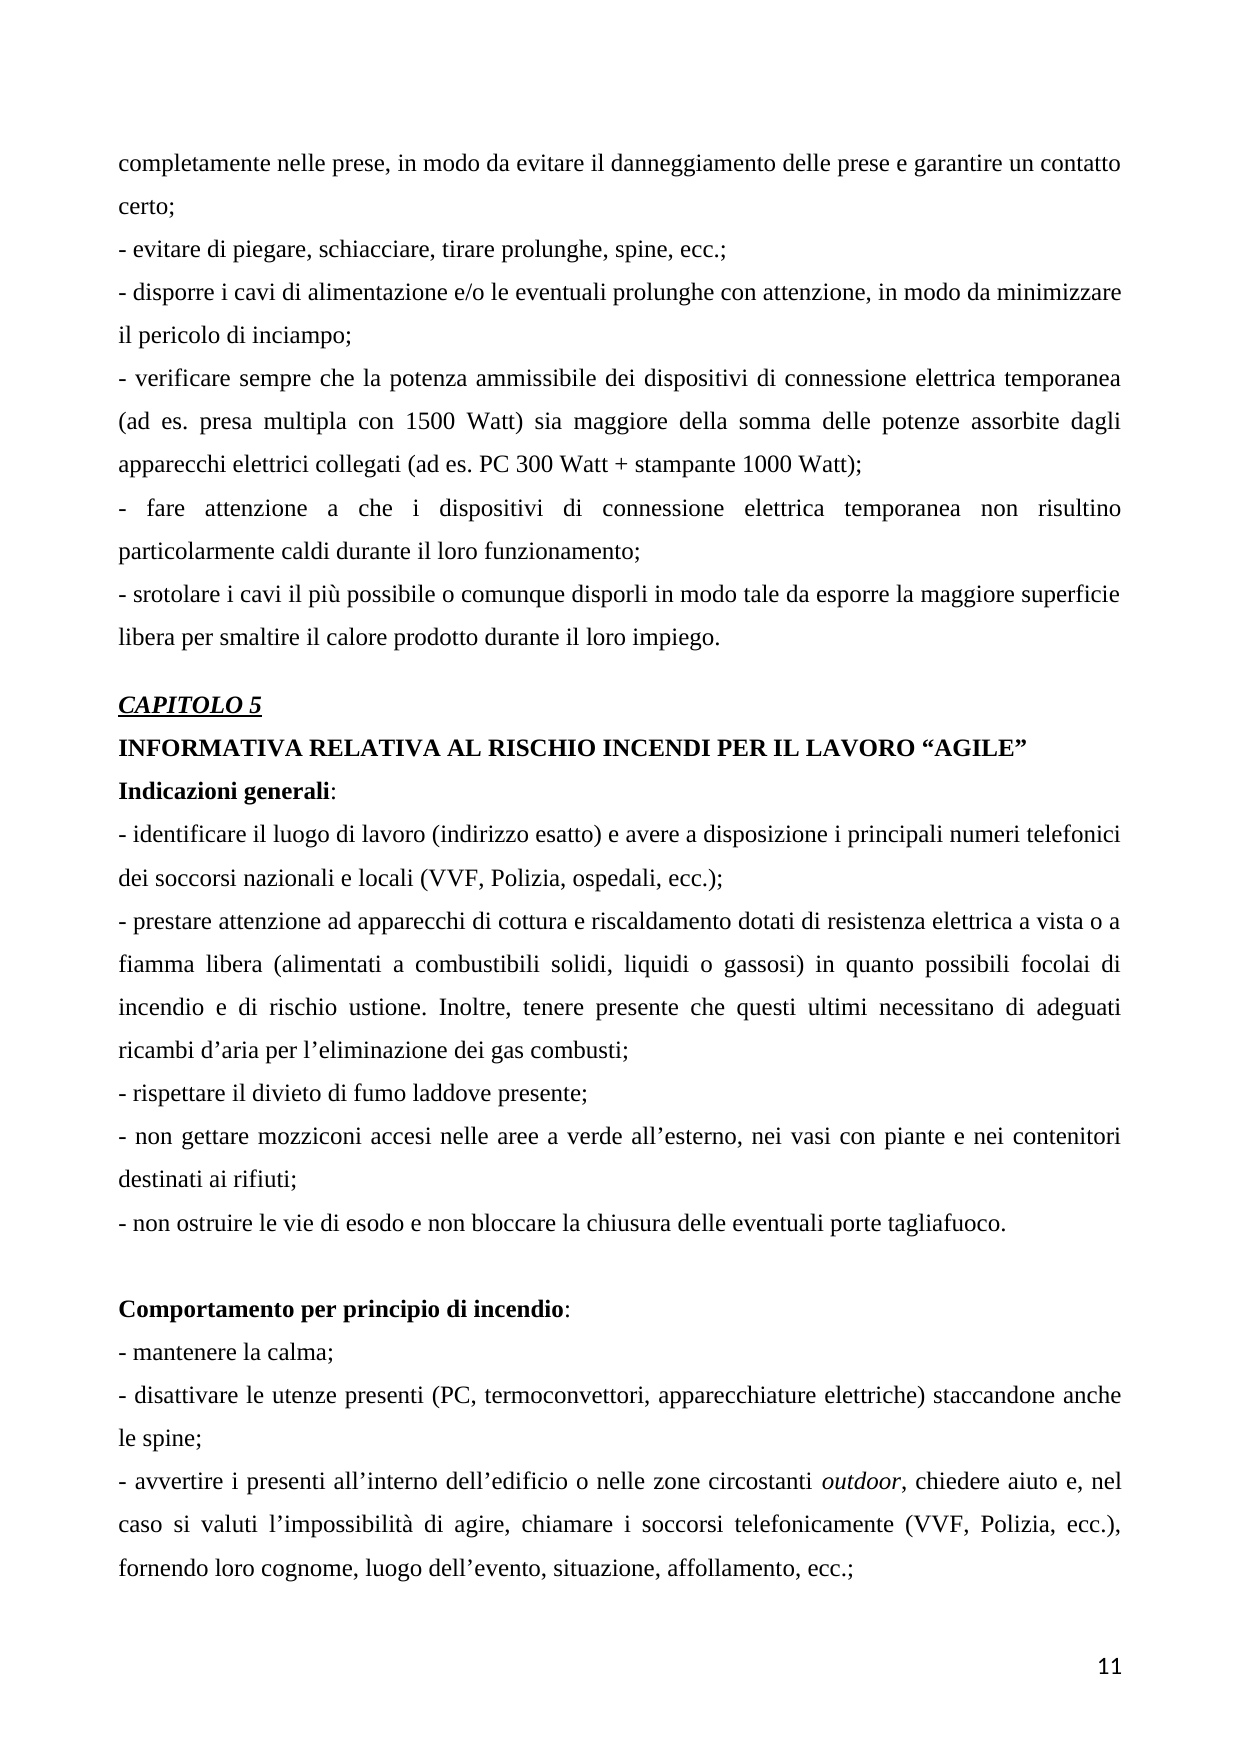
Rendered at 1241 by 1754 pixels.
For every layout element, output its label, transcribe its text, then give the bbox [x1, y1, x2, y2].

text Comportamento per principio di incendio: [118, 1294, 1122, 1323]
text INFORMATIVA RELATIVA AL RISCHIO INCENDI PER IL LAVORO “AGILE” [118, 733, 1122, 762]
text - fare attenzione a che i dispositivi di connessione elettrica temporanea non risultino particolarmente caldi durante il loro funzionamento; [118, 493, 1122, 564]
text - avvertire i presenti all’interno dell’edificio o nelle zone circostanti outdoor, chiedere aiuto e, nel caso si valuti l’impossibilità di agire, chiamare i soccorsi telefonicamente (VVF, Polizia, ecc.), fornendo loro cognome, luogo dell’evento, situazione, affollamento, ecc.; [118, 1466, 1122, 1581]
text CAPITOLO 5 [118, 690, 1122, 719]
text - srotolare i cavi il più possibile o comunque disporli in modo tale da esporre la maggiore superficie libera per smaltire il calore prodotto durante il loro impiego. [118, 579, 1122, 651]
text - disattivare le utenze presenti (PC, termoconvettori, apparecchiature elettriche) staccandone anche le spine; [118, 1380, 1122, 1452]
text - verificare sempre che la potenza ammissibile dei dispositivi di connessione elettrica temporanea (ad es. presa multipla con 1500 Watt) sia maggiore della somma delle potenze assorbite dagli apparecchi elettrici collegati (ad es. PC 300 Watt + stampante 1000 Watt); [118, 363, 1122, 478]
text - non ostruire le vie di esodo e non bloccare la chiusura delle eventuali porte tagliafuoco. [118, 1208, 1122, 1236]
text Indicazioni generali: [118, 776, 1122, 805]
text - disporre i cavi di alimentazione e/o le eventuali prolunghe con attenzione, in modo da minimizzare il pericolo di inciampo; [118, 277, 1122, 349]
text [118, 148, 1122, 219]
text - rispettare il divieto di fumo laddove presente; [118, 1078, 1122, 1107]
text - prestare attenzione ad apparecchi di cottura e riscaldamento dotati di resistenza elettrica a vista o a fiamma libera (alimentati a combustibili solidi, liquidi o gassosi) in quanto possibili focolai di incendio e di rischio ustione. Inoltre, tenere presente che questi ultimi necessitano di adeguati ricambi d’aria per l’eliminazione dei gas combusti; [118, 906, 1122, 1064]
text - identificare il luogo di lavoro (indirizzo esatto) e avere a disposizione i principali numeri telefonici dei soccorsi nazionali e locali (VVF, Polizia, ospedali, ecc.); [118, 819, 1122, 891]
text - evitare di piegare, schiacciare, tirare prolunghe, spine, ecc.; [118, 234, 1122, 263]
text - mantenere la calma; [118, 1337, 1122, 1366]
text - non gettare mozziconi accesi nelle aree a verde all’esterno, nei vasi con piante e nei contenitori destinati ai rifiuti; [118, 1121, 1122, 1193]
